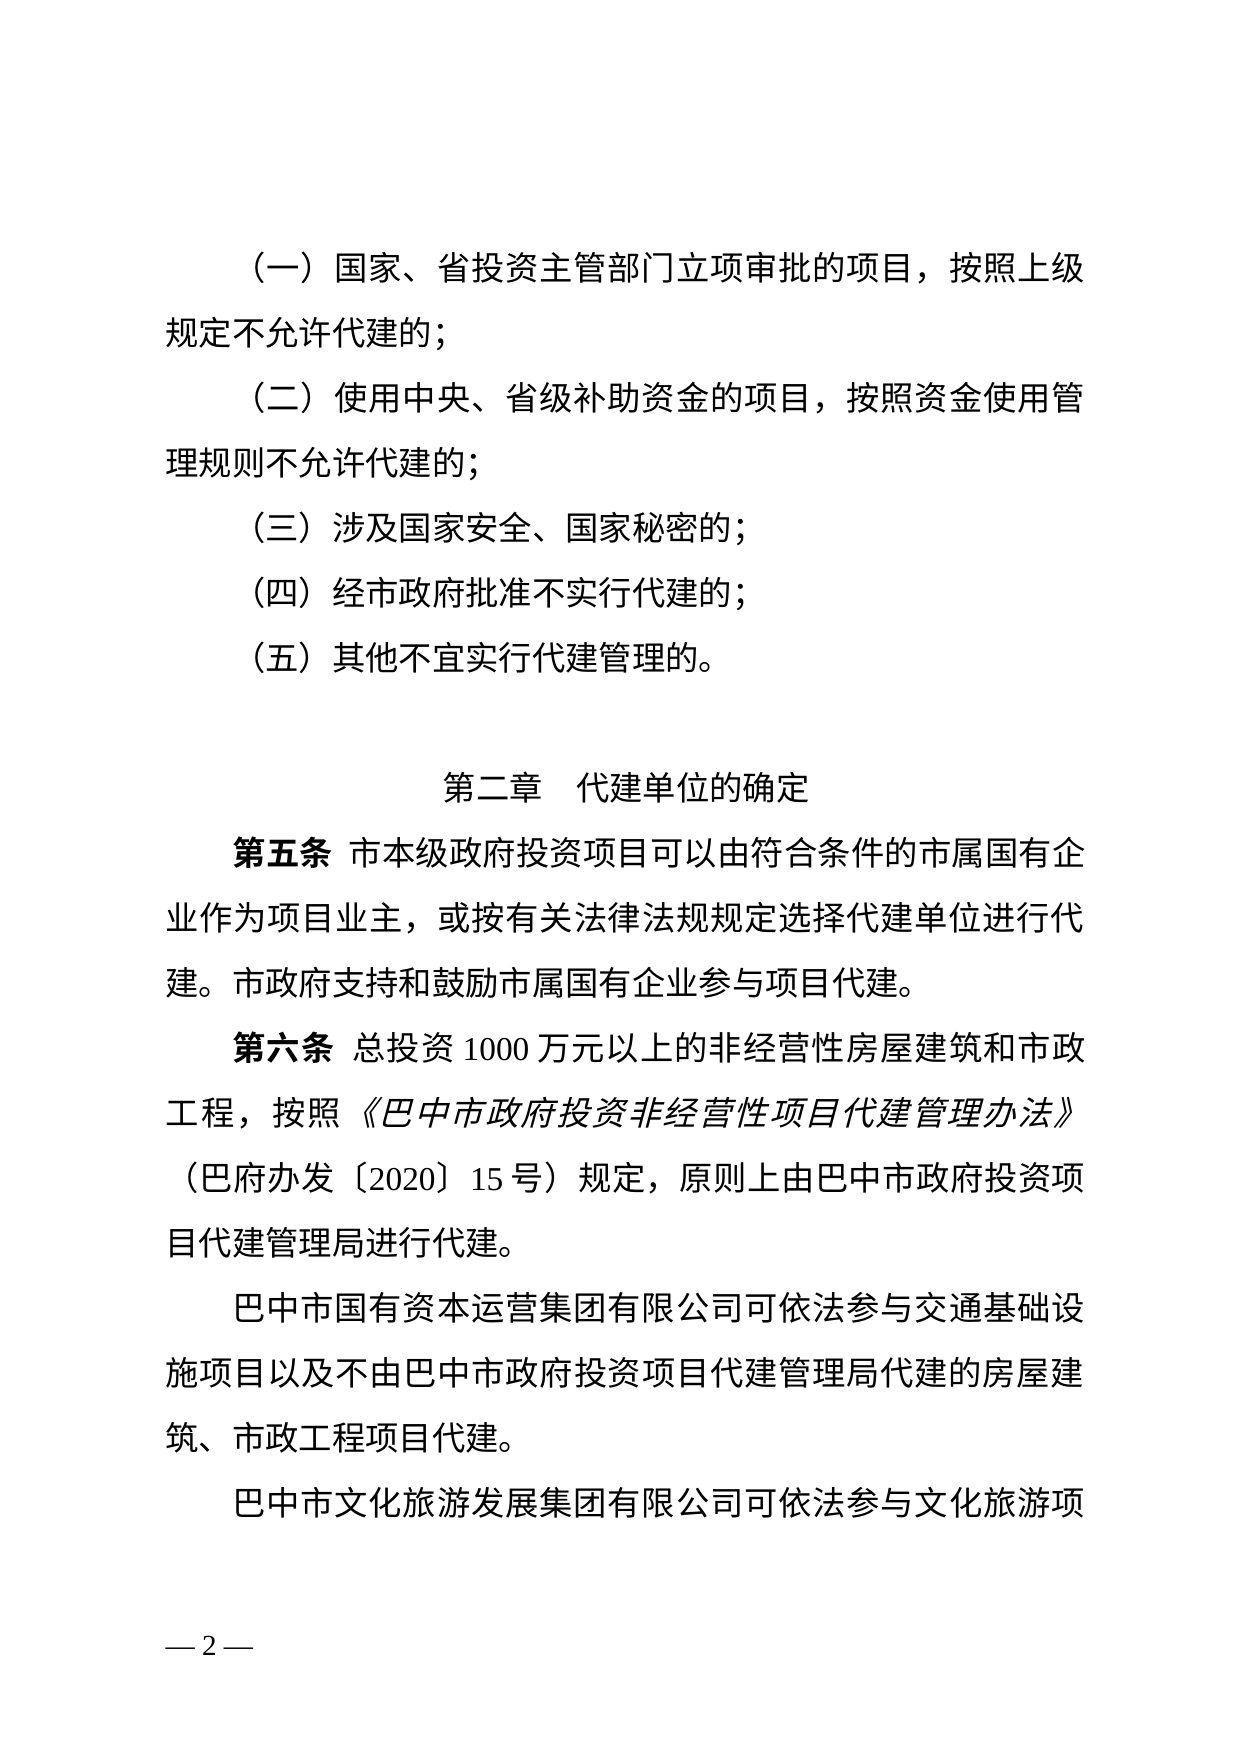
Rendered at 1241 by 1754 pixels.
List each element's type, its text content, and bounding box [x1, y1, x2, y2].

text （二）使用中央、省级补助资金的项目，按照资金使用管理规则不允许代建的； [165, 363, 1087, 493]
text 第五条 市本级政府投资项目可以由符合条件的市属国有企业作为项目业主，或按有关法律法规规定选择代建单位进行代建。市政府支持和鼓励市属国有企业参与项目代建。 [165, 939, 1087, 1013]
text （三）涉及国家安全、国家秘密的； [165, 493, 1087, 558]
text 巴中市国有资本运营集团有限公司可依法参与交通基础设施项目以及不由巴中市政府投资项目代建管理局代建的房屋建筑、市政工程项目代建。 [165, 1394, 1087, 1468]
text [165, 1468, 1087, 1533]
text 第六条 总投资1000万元以上的非经营性房屋建筑和市政工程，按照《巴中市政府投资非经营性项目代建管理办法》（巴府办发〔2020〕15号）规定，原则上由巴中市政府投资项目代建管理局进行代建。 [165, 1134, 1087, 1273]
text （一）国家、省投资主管部门立项审批的项目，按照上级规定不允许代建的； [165, 233, 1087, 363]
text （四）经市政府批准不实行代建的； [165, 558, 1087, 623]
text 第二章 代建单位的确定 [165, 753, 1087, 818]
text 巴中市国有资本运营集团有限公司可依法参与交通基础设施项目以及不由巴中市政府投资项目代建管理局代建的房屋建筑、市政工程项目代建。 [165, 1273, 1087, 1346]
text 第六条 总投资1000万元以上的非经营性房屋建筑和市政工程，按照《巴中市政府投资非经营性项目代建管理办法》（巴府办发〔2020〕15号）规定，原则上由巴中市政府投资项目代建管理局进行代建。 [165, 1013, 1087, 1086]
list （五）其他不宜实行代建管理的。 [165, 623, 1087, 688]
text 第五条 市本级政府投资项目可以由符合条件的市属国有企业作为项目业主，或按有关法律法规规定选择代建单位进行代建。市政府支持和鼓励市属国有企业参与项目代建。 [165, 818, 1087, 891]
